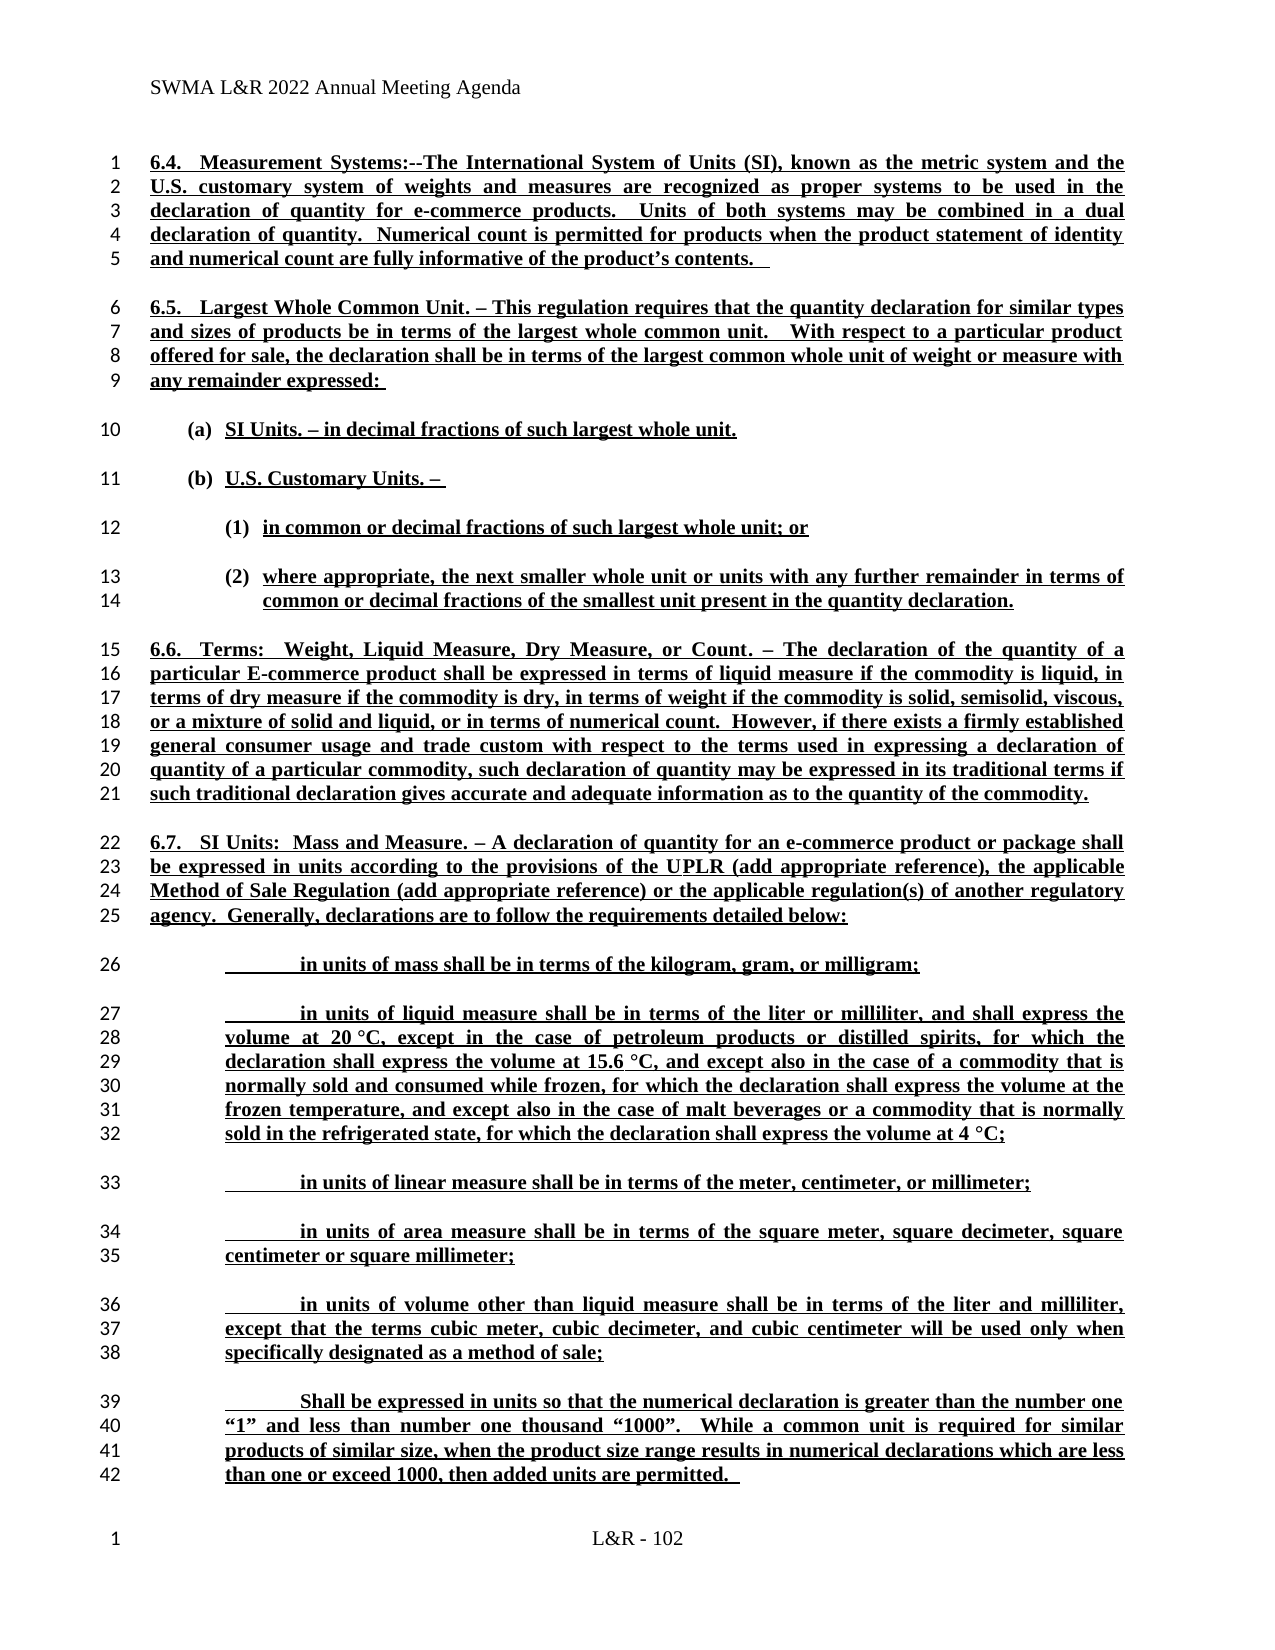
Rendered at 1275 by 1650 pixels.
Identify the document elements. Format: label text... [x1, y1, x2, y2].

list in units of linear measure shall be in terms of the meter, centimeter, or millimeter; [225, 1170, 1125, 1194]
list Shall be expressed in units so that the numerical declaration is greater than the number one “1” and less than number one thousand “1000”. While a common unit is required for similar products of similar size, when the product size range results in numerical declarations which are less than one or exceed 1000, then added units are permitted. [225, 1435, 1125, 1458]
list where appropriate, the next smaller whole unit or units with any further remainder in terms of common or decimal fractions of the smallest unit present in the quantity declaration. [225, 564, 1125, 612]
list in common or decimal fractions of such largest whole unit; or [225, 515, 1125, 539]
list in units of liquid measure shall be in terms of the liter or milliliter, and shall express the volume at 20 °C, except in the case of petroleum products or distilled spirits, for which the declaration shall express the volume at 15.6 °C, and except also in the case of a commodity that is normally sold and consumed while frozen, for which the declaration shall express the volume at the frozen temperature, and except also in the case of malt beverages or a commodity that is normally sold in the refrigerated state, for which the declaration shall express the volume at 4 °C; [225, 1047, 1125, 1094]
list U.S. Customary Units. – [187, 466, 1125, 490]
list in units of volume other than liquid measure shall be in terms of the liter and milliliter, except that the terms cubic meter, cubic decimeter, and cubic centimeter will be used only when specifically designated as a method of sale; [225, 1314, 1125, 1337]
text 6.7. SI Units: Mass and Measure. – A declaration of quantity for an e-commerce product or package shall be expressed in units according to the provisions of the UPLR (add appropriate reference), the applicable Method of Sale Regulation (add appropriate reference) or the applicable regulation(s) of another regulatory agency. Generally, declarations are to follow the requirements detailed below: [150, 830, 1125, 875]
list in units of volume other than liquid measure shall be in terms of the liter and milliliter, except that the terms cubic meter, cubic decimeter, and cubic centimeter will be used only when specifically designated as a method of sale; [225, 1338, 1125, 1364]
list in units of mass shall be in terms of the kilogram, gram, or milligram; [225, 952, 1125, 976]
text 6.5. Largest Whole Common Unit. – This regulation requires that the quantity declaration for similar types and sizes of products be in terms of the largest whole common unit. With respect to a particular product offered for sale, the declaration shall be in terms of the largest common whole unit of weight or measure with any remainder expressed: [150, 295, 1125, 392]
text 6.7. SI Units: Mass and Measure. – A declaration of quantity for an e-commerce product or package shall be expressed in units according to the provisions of the UPLR (add appropriate reference), the applicable Method of Sale Regulation (add appropriate reference) or the applicable regulation(s) of another regulatory agency. Generally, declarations are to follow the requirements detailed below: [150, 900, 1125, 927]
list Shall be expressed in units so that the numerical declaration is greater than the number one “1” and less than number one thousand “1000”. While a common unit is required for similar products of similar size, when the product size range results in numerical declarations which are less than one or exceed 1000, then added units are permitted. [225, 1460, 1125, 1486]
text 6.4. Measurement Systems:--The International System of Units (SI), known as the metric system and the U.S. customary system of weights and measures are recognized as proper systems to be used in the declaration of quantity for e-commerce products. Units of both systems may be combined in a dual declaration of quantity. Numerical count is permitted for products when the product statement of identity and numerical count are fully informative of the product’s contents. [150, 220, 1125, 270]
list in units of volume other than liquid measure shall be in terms of the liter and milliliter, except that the terms cubic meter, cubic decimeter, and cubic centimeter will be used only when specifically designated as a method of sale; [225, 1292, 1125, 1313]
list SI Units. – in decimal fractions of such largest whole unit. [187, 417, 1125, 441]
list in units of area measure shall be in terms of the square meter, square decimeter, square centimeter or square millimeter; [225, 1219, 1125, 1267]
text 6.6. Terms: Weight, Liquid Measure, Dry Measure, or Count. – The declaration of the quantity of a particular E-commerce product shall be expressed in terms of liquid measure if the commodity is liquid, in terms of dry measure if the commodity is dry, in terms of weight if the commodity is solid, semisolid, viscous, or a mixture of solid and liquid, or in terms of numerical count. However, if there exists a firmly established general consumer usage and trade custom with respect to the terms used in expressing a declaration of quantity of a particular commodity, such declaration of quantity may be expressed in its traditional terms if such traditional declaration gives accurate and adequate information as to the quantity of the commodity. [150, 659, 1125, 730]
list Shall be expressed in units so that the numerical declaration is greater than the number one “1” and less than number one thousand “1000”. While a common unit is required for similar products of similar size, when the product size range results in numerical declarations which are less than one or exceed 1000, then added units are permitted. [225, 1389, 1125, 1434]
